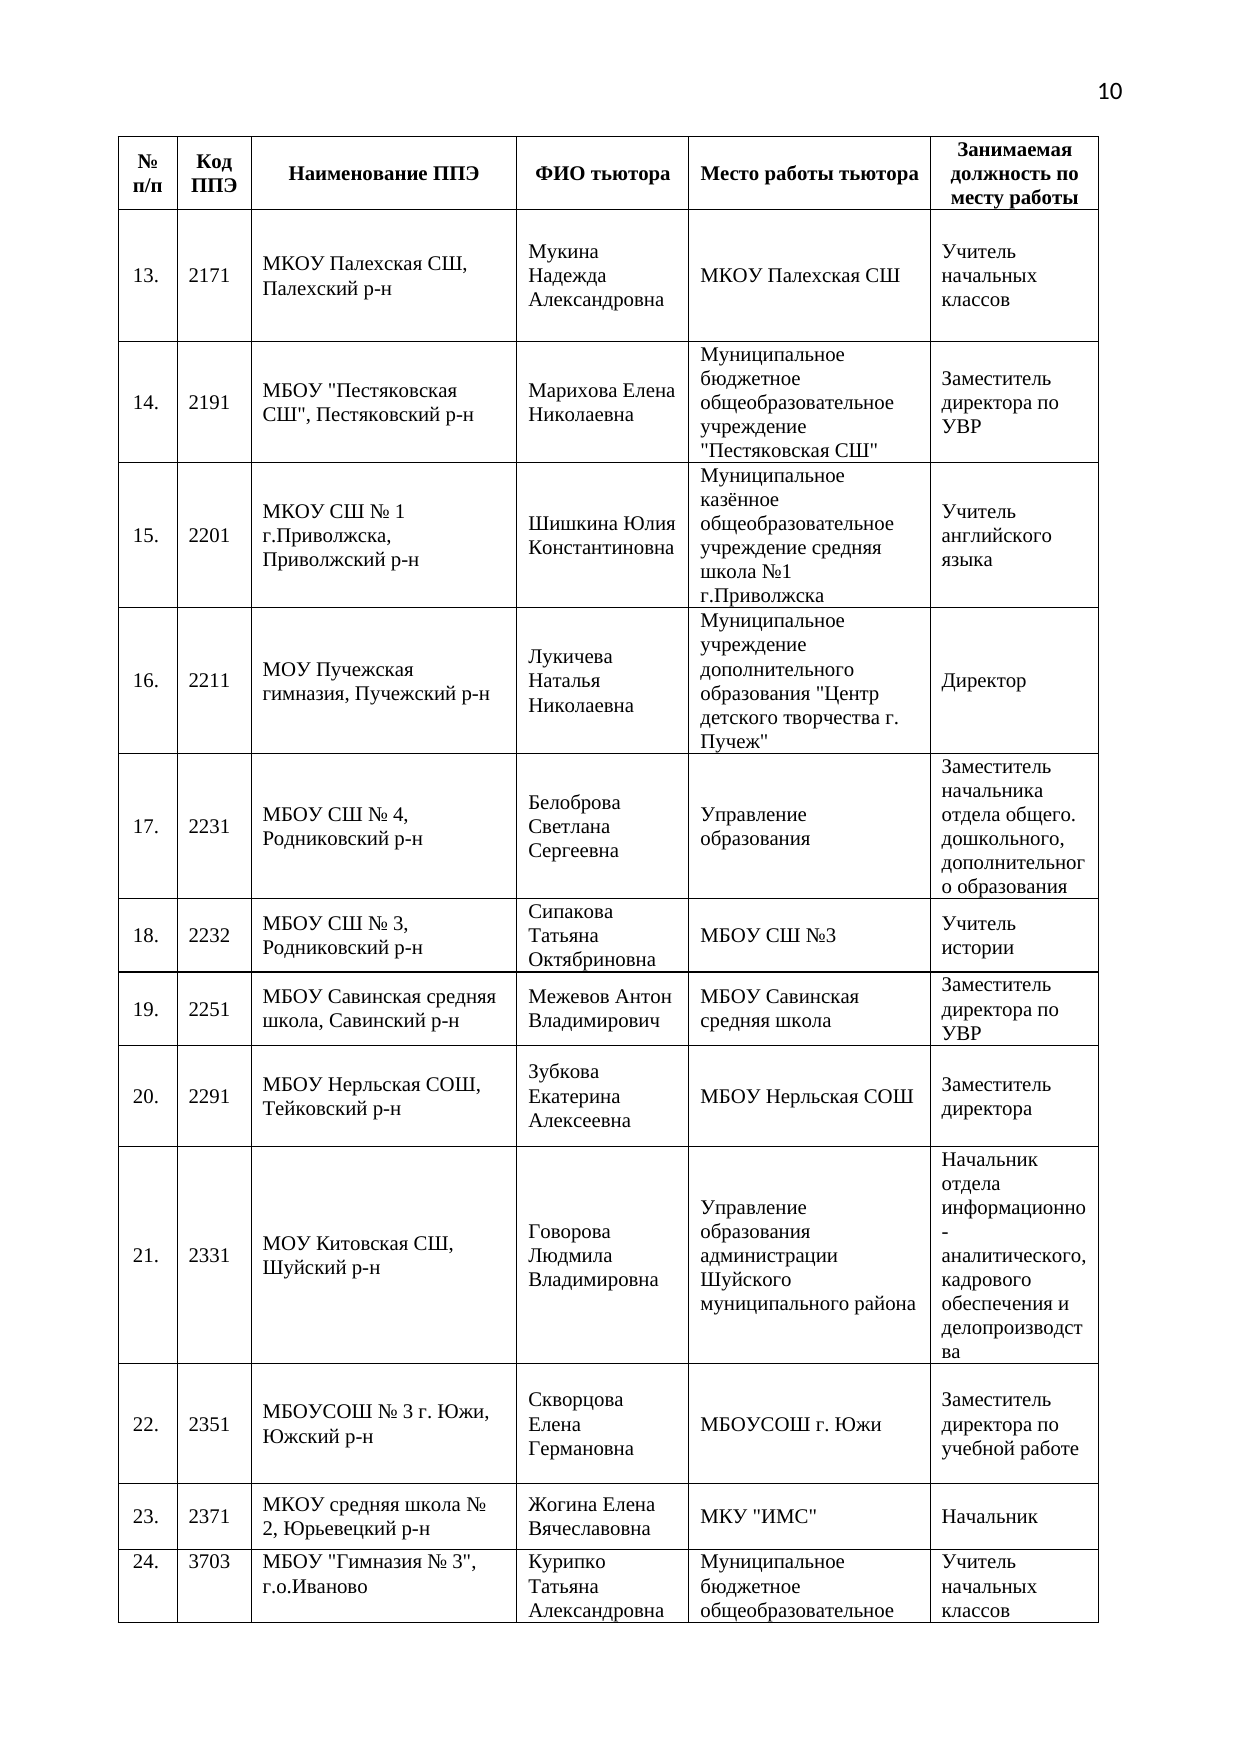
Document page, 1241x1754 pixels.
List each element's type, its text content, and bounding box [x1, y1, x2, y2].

table_cell Говорова Людмила Владимировна [517, 1147, 688, 1363]
table_cell МОУ Пучежская гимназия, Пучежский р-н [252, 608, 516, 753]
table_header ФИО тьютора [517, 137, 688, 209]
table_cell МБОУСОШ № 3 г. Южи, Южский р-н [252, 1364, 516, 1483]
table_cell МБОУ "Пестяковская СШ", Пестяковский р-н [252, 342, 516, 462]
table_cell 2331 [178, 1147, 251, 1363]
table_header № п/п [119, 137, 177, 209]
table_cell МКОУ Палехская СШ, Палехский р-н [252, 210, 516, 341]
table_cell Скворцова Елена Германовна [517, 1364, 688, 1483]
table_cell Начальник [931, 1484, 1098, 1548]
table_cell МБОУ Нерльская СОШ, Тейковский р-н [252, 1046, 516, 1146]
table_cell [689, 1550, 930, 1622]
table_cell 2251 [178, 973, 251, 1044]
table_cell МБОУ СШ № 3, Родниковский р-н [252, 899, 516, 971]
table_cell Учитель английского языка [931, 463, 1098, 607]
table_cell 2291 [178, 1046, 251, 1146]
table_cell Учитель начальных классов [931, 1550, 1098, 1622]
table_cell МКОУ СШ № 1 г.Приволжска, Приволжский р-н [252, 463, 516, 607]
table_cell Заместитель директора по УВР [931, 973, 1098, 1044]
table_cell Марихова Елена Николаевна [517, 342, 688, 462]
table_cell Жогина Елена Вячеславовна [517, 1484, 688, 1548]
table_cell [119, 1147, 177, 1363]
table_cell МОУ Китовская СШ, Шуйский р-н [252, 1147, 516, 1363]
table_cell Начальник отдела информационно-аналитического, кадрового обеспечения и делопроизводства [931, 1147, 1098, 1363]
table_cell МБОУСОШ г. Южи [689, 1364, 930, 1483]
table_cell 2232 [178, 899, 251, 971]
table_cell Лукичева Наталья Николаевна [517, 608, 688, 753]
table_cell Муниципальное казённое общеобразовательное учреждение средняя школа №1 г.Приволжска [689, 463, 930, 607]
table_cell [119, 754, 177, 898]
table_cell 2201 [178, 463, 251, 607]
table_cell [119, 342, 177, 462]
table_cell 2211 [178, 608, 251, 753]
table_cell Мукина Надежда Александровна [517, 210, 688, 341]
table_cell Заместитель начальника отдела общего. дошкольного, дополнительного образования [931, 754, 1098, 898]
table_cell Директор [931, 608, 1098, 753]
table_cell Управление образования [689, 754, 930, 898]
table_cell Шишкина Юлия Константиновна [517, 463, 688, 607]
table_cell 3703 [178, 1550, 251, 1622]
table_cell Заместитель директора по УВР [931, 342, 1098, 462]
table_cell 2351 [178, 1364, 251, 1483]
table_cell [119, 1046, 177, 1146]
table_cell Муниципальное бюджетное общеобразовательное учреждение "Пестяковская СШ" [689, 342, 930, 462]
table_cell Сипакова Татьяна Октябриновна [517, 899, 688, 971]
table_cell [119, 1484, 177, 1548]
table_cell МКУ "ИМС" [689, 1484, 930, 1548]
table_header Место работы тьютора [689, 137, 930, 209]
table_cell [119, 899, 177, 971]
table_cell Учитель истории [931, 899, 1098, 971]
table_cell МБОУ Савинская средняя школа [689, 973, 930, 1044]
table_cell МБОУ СШ №3 [689, 899, 930, 971]
table_cell [119, 1550, 177, 1622]
table_cell [119, 463, 177, 607]
table_cell 2231 [178, 754, 251, 898]
table_cell МКОУ средняя школа № 2, Юрьевецкий р-н [252, 1484, 516, 1548]
table_cell МБОУ Нерльская СОШ [689, 1046, 930, 1146]
table_cell [119, 210, 177, 341]
table_cell Муниципальное учреждение дополнительного образования "Центр детского творчества г. Пучеж" [689, 608, 930, 753]
table_cell Заместитель директора [931, 1046, 1098, 1146]
table_cell 2371 [178, 1484, 251, 1548]
table_header Наименование ППЭ [252, 137, 516, 209]
table_cell Белоброва Светлана Сергеевна [517, 754, 688, 898]
table_cell 2171 [178, 210, 251, 341]
table_cell Учитель начальных классов [931, 210, 1098, 341]
table_cell МБОУ Савинская средняя школа, Савинский р-н [252, 973, 516, 1044]
table_header Занимаемая должность по месту работы [931, 137, 1098, 209]
table_cell Курипко Татьяна Александровна [517, 1550, 688, 1622]
table_cell МБОУ СШ № 4, Родниковский р-н [252, 754, 516, 898]
table_cell МКОУ Палехская СШ [689, 210, 930, 341]
table_header Код ППЭ [178, 137, 251, 209]
table_cell Управление образования администрации Шуйского муниципального района [689, 1147, 930, 1363]
table_cell [119, 1364, 177, 1483]
table_cell МБОУ "Гимназия № 3", г.о.Иваново [252, 1550, 516, 1622]
table_cell Зубкова Екатерина Алексеевна [517, 1046, 688, 1146]
table_cell Межевов Антон Владимирович [517, 973, 688, 1044]
table_cell Заместитель директора по учебной работе [931, 1364, 1098, 1483]
table_cell 2191 [178, 342, 251, 462]
table_cell [119, 973, 177, 1044]
table_cell [119, 608, 177, 753]
